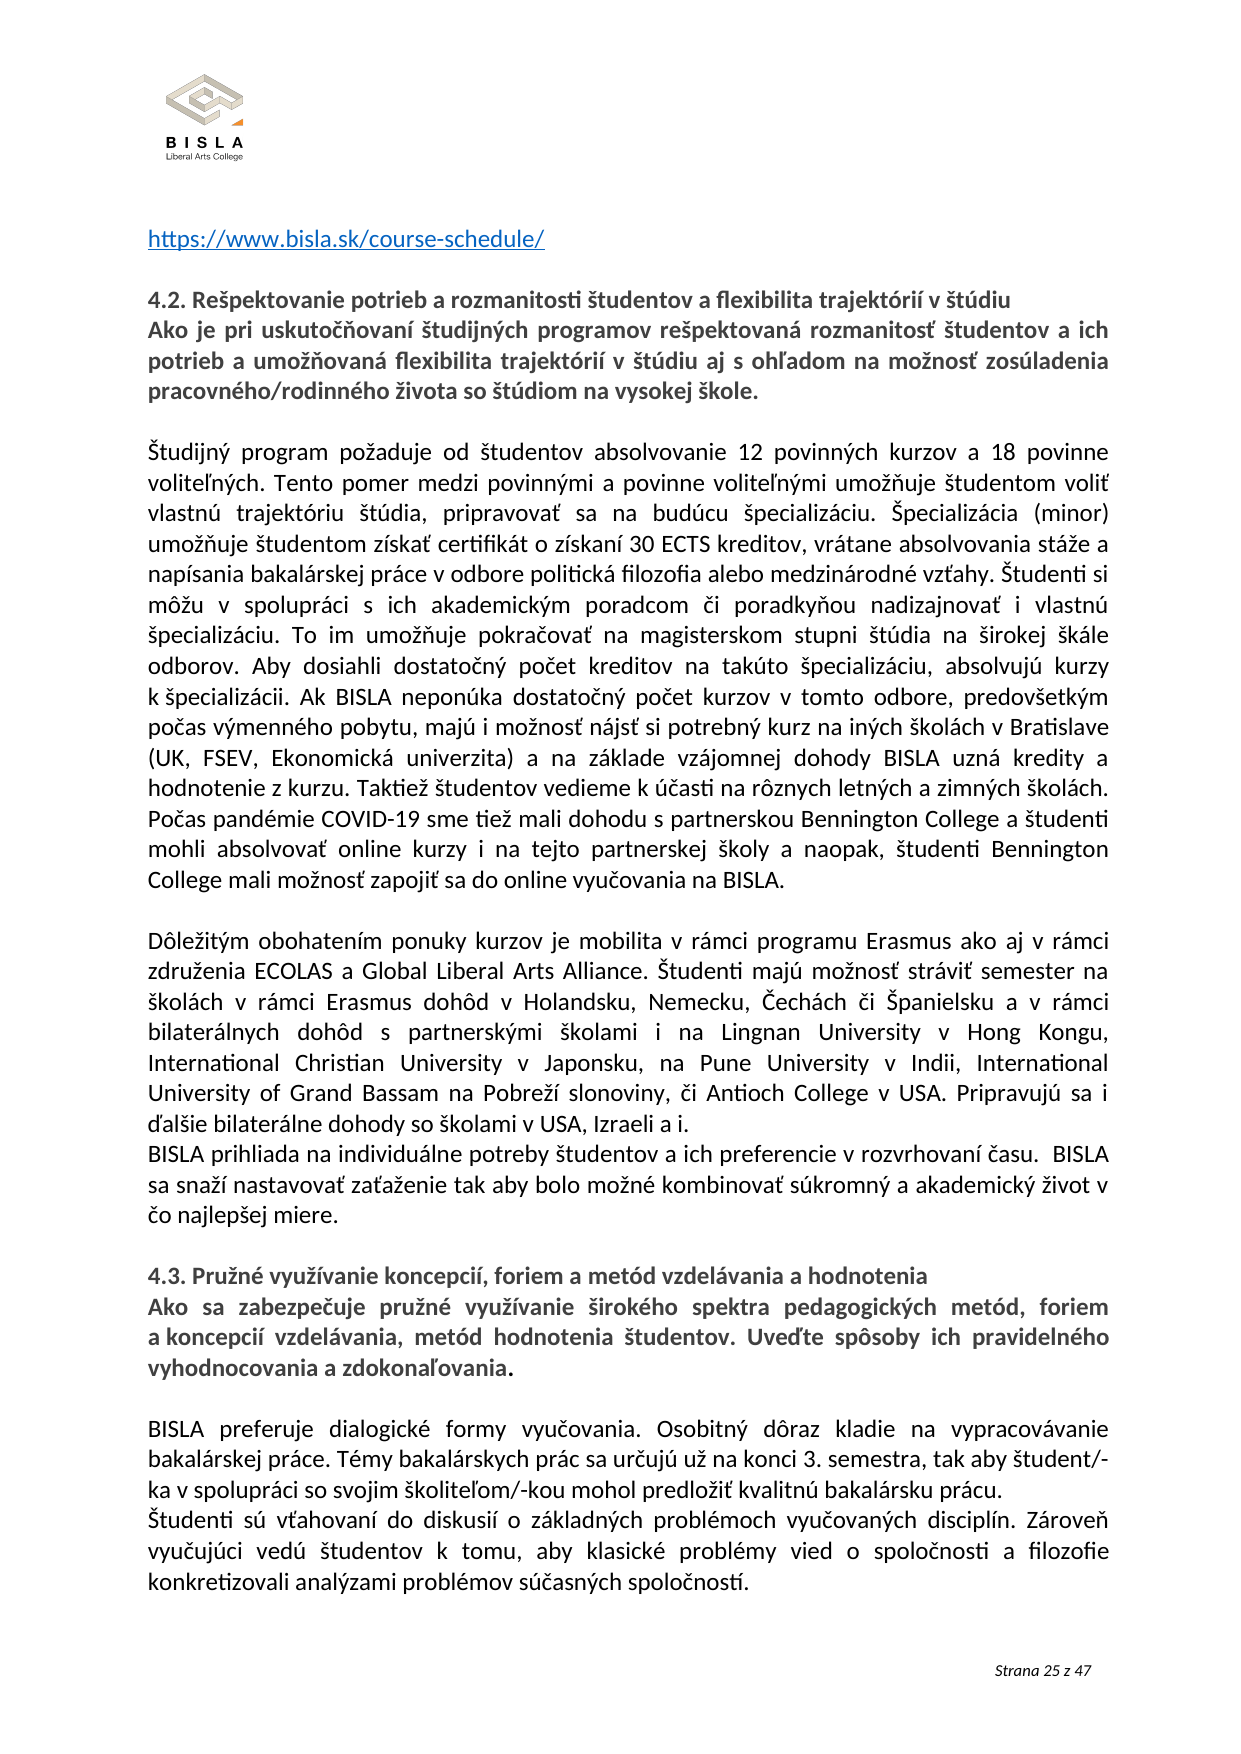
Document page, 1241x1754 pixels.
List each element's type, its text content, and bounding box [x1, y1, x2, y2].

text https://www.bisla.sk/course-schedule/ [148, 223, 1110, 253]
text BISLA prihliada na individuálne potreby študentov a ich preferencie v rozvrhovaní času. BISLA sa snaží nastavovať zaťaženie tak aby bolo možné kombinovať súkromný a akademický život v čo najlepšej miere. [148, 1138, 1110, 1230]
text Ako je pri uskutočňovaní študijných programov rešpektovaná rozmanitosť študentov a ich potrieb a umožňovaná flexibilita trajektórií v štúdiu aj s ohľadom na možnosť zosúladenia pracovného/rodinného života so štúdiom na vysokej škole. [148, 314, 1110, 406]
text 4.3. Pružné využívanie koncepcií, foriem a metód vzdelávania a hodnotenia [148, 1261, 1110, 1291]
text BISLA preferuje dialogické formy vyučovania. Osobitný dôraz kladie na vypracovávanie bakalárskej práce. Témy bakalárskych prác sa určujú už na konci 3. semestra, tak aby študent/-ka v spolupráci so svojim školiteľom/-kou mohol predložiť kvalitnú bakalársku prácu. [148, 1413, 1110, 1505]
text Študijný program požaduje od študentov absolvovanie 12 povinných kurzov a 18 povinne voliteľných. Tento pomer medzi povinnými a povinne voliteľnými umožňuje študentom voliť vlastnú trajektóriu štúdia, pripravovať sa na budúcu špecializáciu. Špecializácia (minor) umožňuje študentom získať certifikát o získaní 30 ECTS kreditov, vrátane absolvovania stáže a napísania bakalárskej práce v odbore politická filozofia alebo medzinárodné vzťahy. Študenti si môžu v spolupráci s ich akademickým poradcom či poradkyňou nadizajnovať i vlastnú špecializáciu. To im umožňuje pokračovať na magisterskom stupni štúdia na širokej škále odborov. Aby dosiahli dostatočný počet kreditov na takúto špecializáciu, absolvujú kurzy k špecializácii. Ak BISLA neponúka dostatočný počet kurzov v tomto odbore, predovšetkým počas výmenného pobytu, majú i možnosť nájsť si potrebný kurz na iných školách v Bratislave (UK, FSEV, Ekonomická univerzita) a na základe vzájomnej dohody BISLA uzná kredity a hodnotenie z kurzu. Taktiež študentov vedieme k účasti na rôznych letných a zimných školách. Počas pandémie COVID-19 sme tiež mali dohodu s partnerskou Bennington College a študenti mohli absolvovať online kurzy i na tejto partnerskej školy a naopak, študenti Bennington College mali možnosť zapojiť sa do online vyučovania na BISLA. [148, 436, 1110, 894]
text Študenti sú vťahovaní do diskusií o základných problémoch vyučovaných disciplín. Zároveň vyučujúci vedú študentov k tomu, aby klasické problémy vied o spoločnosti a filozofie konkretizovali analýzami problémov súčasných spoločností. [148, 1505, 1110, 1596]
text Ako sa zabezpečuje pružné využívanie širokého spektra pedagogických metód, foriem a koncepcií vzdelávania, metód hodnotenia študentov. Uveďte spôsoby ich pravidelného vyhodnocovania a zdokonaľovania. [148, 1291, 1110, 1383]
text Dôležitým obohatením ponuky kurzov je mobilita v rámci programu Erasmus ako aj v rámci združenia ECOLAS a Global Liberal Arts Alliance. Študenti majú možnosť stráviť semester na školách v rámci Erasmus dohôd v Holandsku, Nemecku, Čechách či Španielsku a v rámci bilaterálnych dohôd s partnerskými školami i na Lingnan University v Hong Kongu, International Christian University v Japonsku, na Pune University v Indii, International University of Grand Bassam na Pobreží slonoviny, či Antioch College v USA. Pripravujú sa i ďalšie bilaterálne dohody so školami v USA, Izraeli a i. [148, 925, 1110, 1138]
picture [165, 73, 244, 162]
text 4.2. Rešpektovanie potrieb a rozmanitosti študentov a flexibilita trajektórií v štúdiu [148, 284, 1110, 314]
